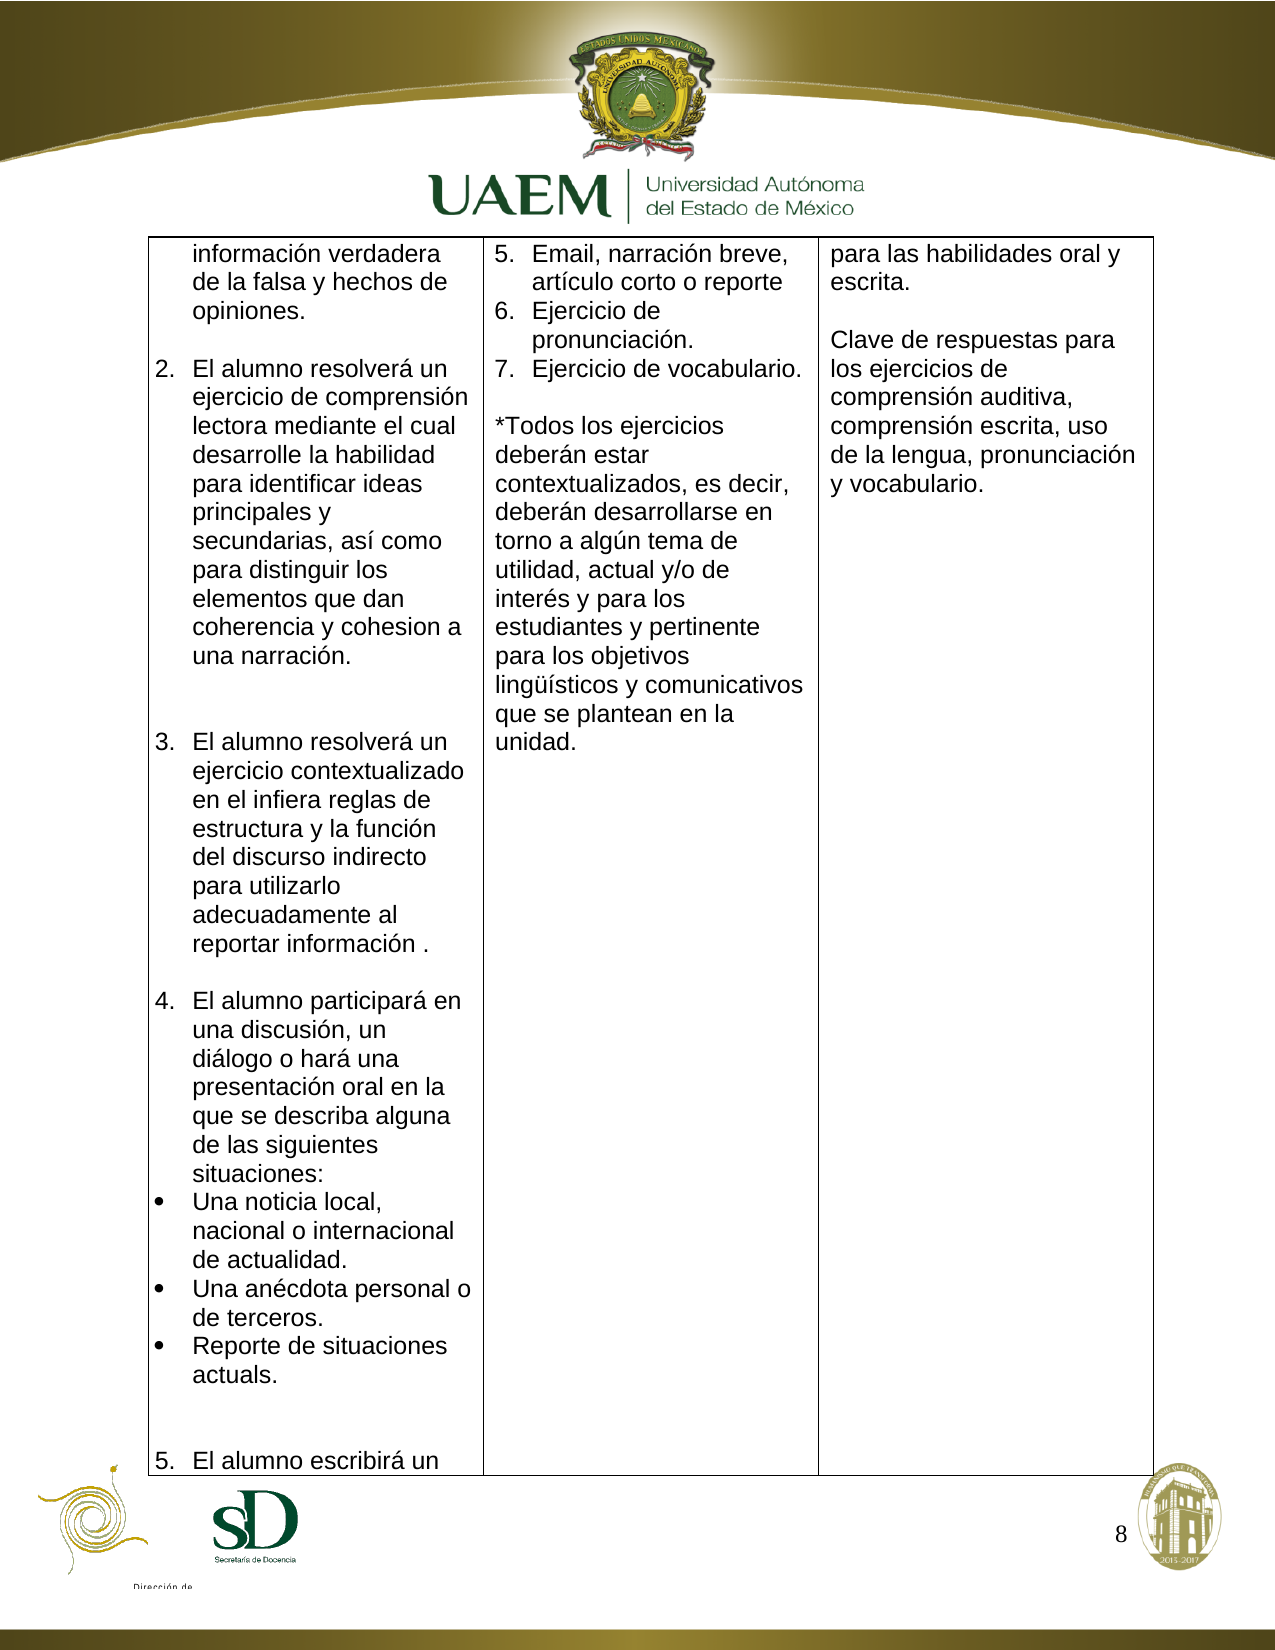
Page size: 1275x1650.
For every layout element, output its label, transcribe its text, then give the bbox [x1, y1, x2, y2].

picture [0, 1, 1275, 230]
picture [0, 1448, 1275, 1650]
